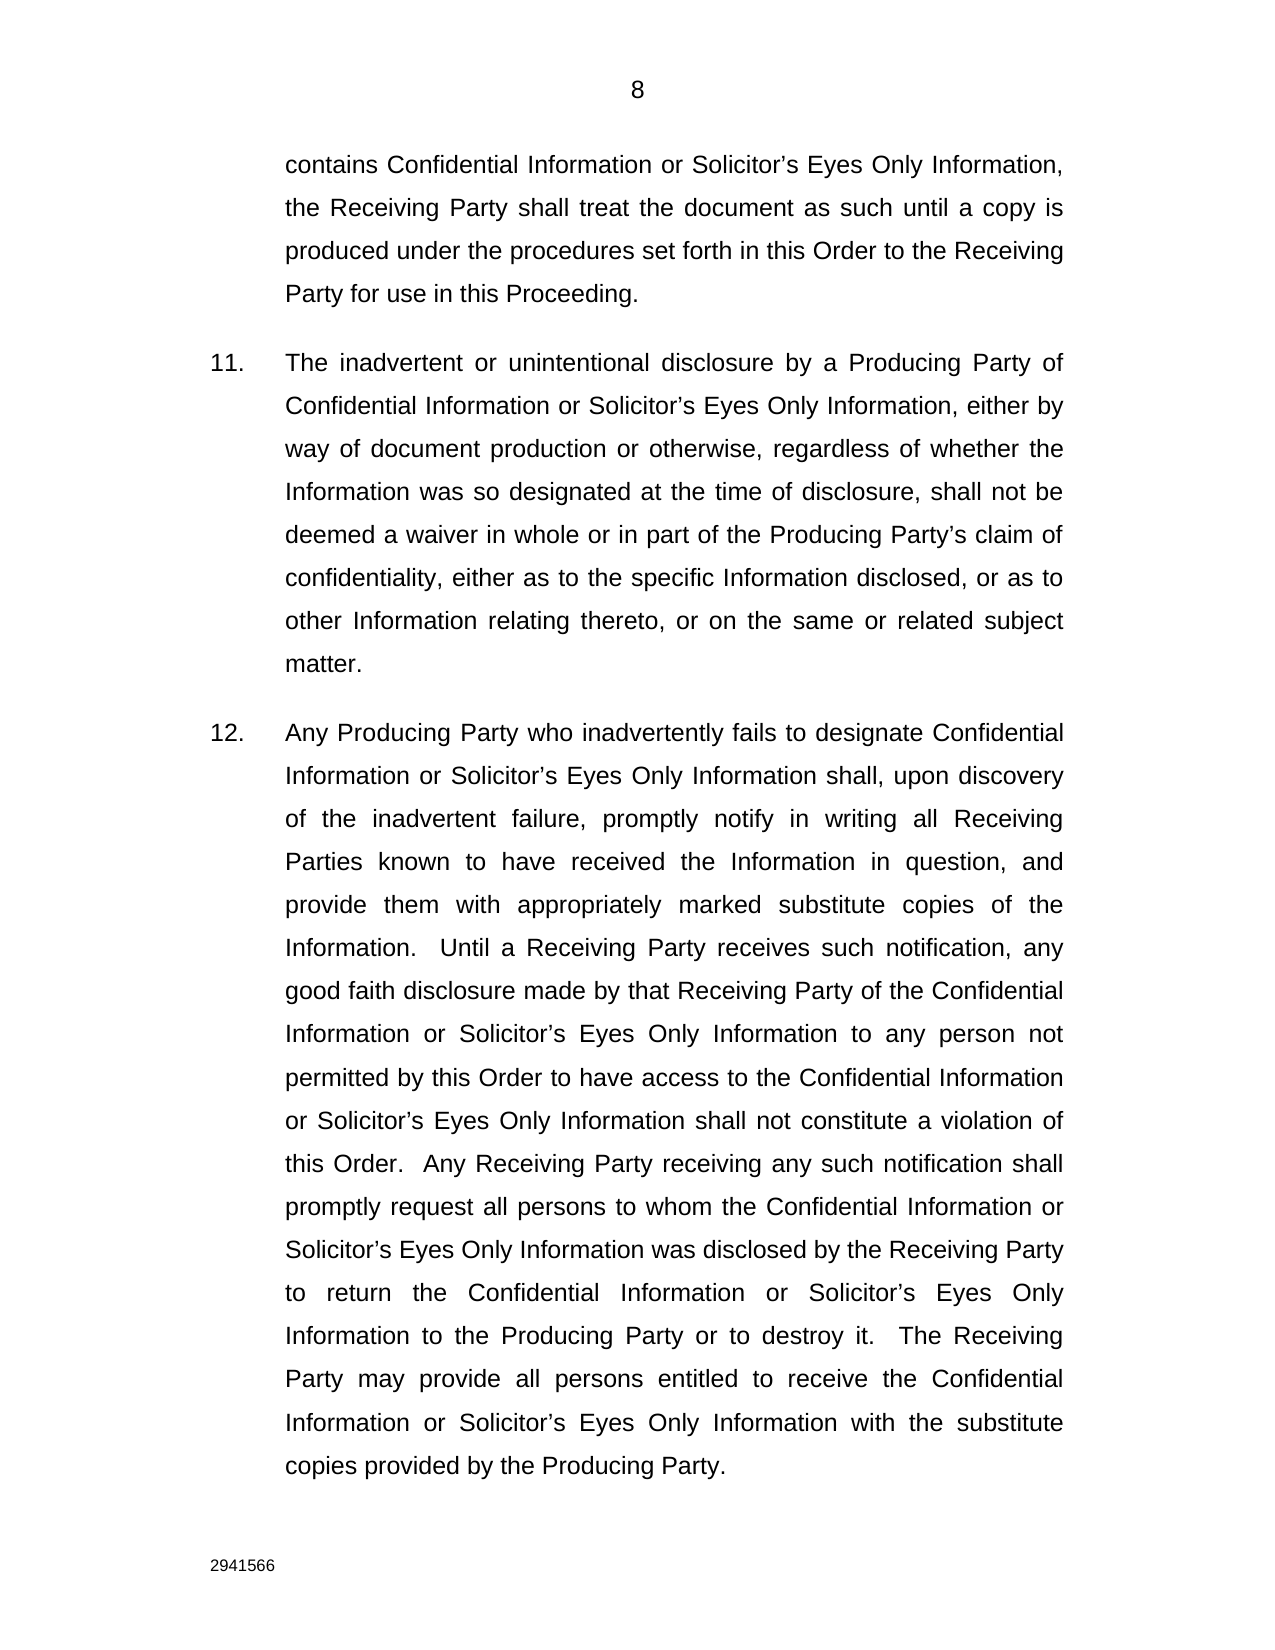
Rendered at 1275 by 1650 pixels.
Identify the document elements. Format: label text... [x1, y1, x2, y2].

list Any Producing Party who inadvertently fails to designate Confidential Information or Solicitor’s Eyes Only Information shall, upon discovery of the inadvertent failure, promptly notify in writing all Receiving Parties known to have received the Information in question, and provide them with appropriately marked substitute copies of the Information. Until a Receiving Party receives such notification, any good faith disclosure made by that Receiving Party of the Confidential Information or Solicitor’s Eyes Only Information to any person not permitted by this Order to have access to the Confidential Information or Solicitor’s Eyes Only Information shall not constitute a violation of this Order. Any Receiving Party receiving any such notification shall promptly request all persons to whom the Confidential Information or Solicitor’s Eyes Only Information was disclosed by the Receiving Party to return the Confidential Information or Solicitor’s Eyes Only Information to the Producing Party or to destroy it. The Receiving Party may provide all persons entitled to receive the Confidential Information or Solicitor’s Eyes Only Information with the substitute copies provided by the Producing Party. [210, 717, 1065, 1479]
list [210, 150, 1065, 308]
list The inadvertent or unintentional disclosure by a Producing Party of Confidential Information or Solicitor’s Eyes Only Information, either by way of document production or otherwise, regardless of whether the Information was so designated at the time of disclosure, shall not be deemed a waiver in whole or in part of the Producing Party’s claim of confidentiality, either as to the specific Information disclosed, or as to other Information relating thereto, or on the same or related subject matter. [210, 347, 1065, 678]
